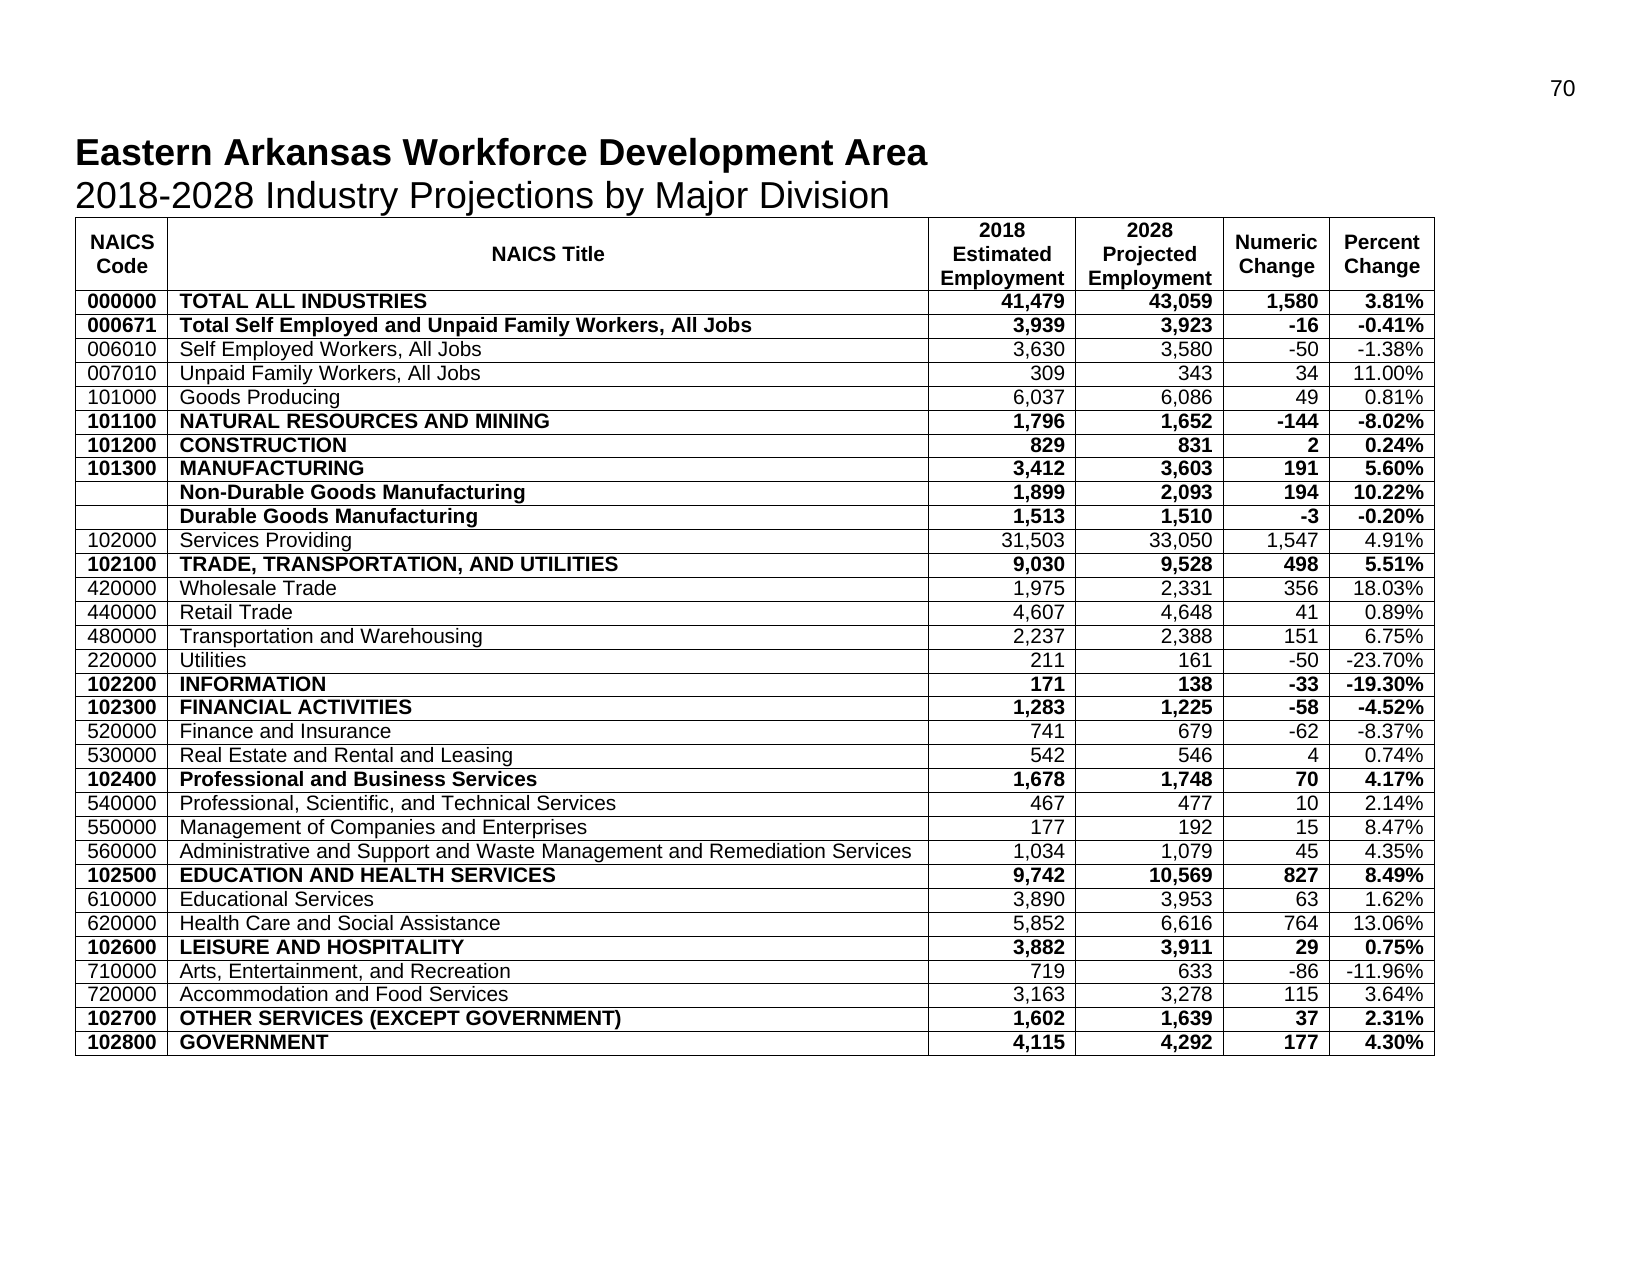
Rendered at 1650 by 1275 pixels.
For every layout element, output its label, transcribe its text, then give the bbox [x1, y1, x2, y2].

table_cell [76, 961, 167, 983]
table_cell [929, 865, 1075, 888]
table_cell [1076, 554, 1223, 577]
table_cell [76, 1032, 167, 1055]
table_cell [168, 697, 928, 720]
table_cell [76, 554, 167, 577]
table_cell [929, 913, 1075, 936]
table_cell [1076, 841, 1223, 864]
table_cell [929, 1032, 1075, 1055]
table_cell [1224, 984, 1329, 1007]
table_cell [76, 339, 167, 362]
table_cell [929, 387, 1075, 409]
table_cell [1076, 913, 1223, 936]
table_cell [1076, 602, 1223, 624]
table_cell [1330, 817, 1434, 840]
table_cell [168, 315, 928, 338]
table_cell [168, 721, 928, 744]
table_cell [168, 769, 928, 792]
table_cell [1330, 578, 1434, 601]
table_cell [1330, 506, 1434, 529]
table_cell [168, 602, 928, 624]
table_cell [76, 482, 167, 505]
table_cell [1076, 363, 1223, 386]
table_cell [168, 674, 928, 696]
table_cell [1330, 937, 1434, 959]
subtitle 2018-2028 Industry Projections by Major Division [75, 174, 1598, 217]
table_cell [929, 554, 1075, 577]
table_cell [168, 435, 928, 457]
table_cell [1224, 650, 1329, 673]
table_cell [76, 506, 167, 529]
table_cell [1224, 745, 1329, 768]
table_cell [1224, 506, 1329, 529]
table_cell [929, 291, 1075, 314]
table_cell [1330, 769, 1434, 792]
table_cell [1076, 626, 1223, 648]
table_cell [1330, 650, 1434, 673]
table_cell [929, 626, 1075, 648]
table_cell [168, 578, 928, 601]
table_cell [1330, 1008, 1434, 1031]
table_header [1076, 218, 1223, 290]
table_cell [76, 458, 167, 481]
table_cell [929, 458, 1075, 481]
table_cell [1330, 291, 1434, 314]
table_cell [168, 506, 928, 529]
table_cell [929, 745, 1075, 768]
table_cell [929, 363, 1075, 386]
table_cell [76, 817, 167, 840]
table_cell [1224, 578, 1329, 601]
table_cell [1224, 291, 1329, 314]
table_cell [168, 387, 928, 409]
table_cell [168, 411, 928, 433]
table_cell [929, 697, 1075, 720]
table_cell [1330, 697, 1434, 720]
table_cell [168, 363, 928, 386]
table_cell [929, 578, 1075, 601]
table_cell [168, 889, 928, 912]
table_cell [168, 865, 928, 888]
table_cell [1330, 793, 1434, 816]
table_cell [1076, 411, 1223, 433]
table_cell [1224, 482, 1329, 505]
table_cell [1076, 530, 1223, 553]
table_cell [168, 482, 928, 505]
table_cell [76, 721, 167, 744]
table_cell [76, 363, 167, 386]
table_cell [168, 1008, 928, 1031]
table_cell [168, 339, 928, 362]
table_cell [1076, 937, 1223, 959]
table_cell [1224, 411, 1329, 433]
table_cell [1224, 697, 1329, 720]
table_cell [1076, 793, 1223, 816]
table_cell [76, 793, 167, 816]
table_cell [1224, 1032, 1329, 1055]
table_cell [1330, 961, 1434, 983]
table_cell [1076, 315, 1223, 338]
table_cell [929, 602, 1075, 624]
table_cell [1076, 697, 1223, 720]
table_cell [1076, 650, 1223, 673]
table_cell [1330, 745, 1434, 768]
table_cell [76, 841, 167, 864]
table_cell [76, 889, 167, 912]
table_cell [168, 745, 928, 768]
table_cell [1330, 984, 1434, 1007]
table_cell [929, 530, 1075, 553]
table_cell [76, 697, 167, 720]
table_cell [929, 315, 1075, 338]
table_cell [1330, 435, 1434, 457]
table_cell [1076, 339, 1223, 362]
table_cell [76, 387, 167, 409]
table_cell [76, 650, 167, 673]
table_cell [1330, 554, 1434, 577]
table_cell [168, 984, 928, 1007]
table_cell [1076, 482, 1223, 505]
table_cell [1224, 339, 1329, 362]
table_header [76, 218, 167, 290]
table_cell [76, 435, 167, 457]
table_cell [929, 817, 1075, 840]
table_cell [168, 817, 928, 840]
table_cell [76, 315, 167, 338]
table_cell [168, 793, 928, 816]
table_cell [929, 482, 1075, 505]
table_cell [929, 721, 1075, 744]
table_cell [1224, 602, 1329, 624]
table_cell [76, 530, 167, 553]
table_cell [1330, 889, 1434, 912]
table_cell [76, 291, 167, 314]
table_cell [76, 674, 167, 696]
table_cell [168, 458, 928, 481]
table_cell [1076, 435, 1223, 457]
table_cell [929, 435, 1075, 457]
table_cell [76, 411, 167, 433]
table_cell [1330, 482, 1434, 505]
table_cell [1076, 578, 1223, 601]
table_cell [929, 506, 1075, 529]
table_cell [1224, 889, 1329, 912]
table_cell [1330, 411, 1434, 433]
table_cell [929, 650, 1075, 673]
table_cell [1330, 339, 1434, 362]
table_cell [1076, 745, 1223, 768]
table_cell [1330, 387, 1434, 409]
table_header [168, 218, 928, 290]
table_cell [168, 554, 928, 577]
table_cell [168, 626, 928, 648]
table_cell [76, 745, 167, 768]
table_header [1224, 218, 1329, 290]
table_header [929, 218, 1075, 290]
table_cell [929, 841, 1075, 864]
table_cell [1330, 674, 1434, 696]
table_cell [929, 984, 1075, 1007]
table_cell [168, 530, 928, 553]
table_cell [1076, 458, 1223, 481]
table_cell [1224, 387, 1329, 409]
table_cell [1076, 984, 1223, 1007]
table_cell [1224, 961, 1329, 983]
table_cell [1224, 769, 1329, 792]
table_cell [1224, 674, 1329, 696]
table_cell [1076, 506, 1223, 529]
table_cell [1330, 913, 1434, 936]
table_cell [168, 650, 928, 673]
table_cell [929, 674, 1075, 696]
subtitle Eastern Arkansas Workforce Development Area [75, 131, 1598, 174]
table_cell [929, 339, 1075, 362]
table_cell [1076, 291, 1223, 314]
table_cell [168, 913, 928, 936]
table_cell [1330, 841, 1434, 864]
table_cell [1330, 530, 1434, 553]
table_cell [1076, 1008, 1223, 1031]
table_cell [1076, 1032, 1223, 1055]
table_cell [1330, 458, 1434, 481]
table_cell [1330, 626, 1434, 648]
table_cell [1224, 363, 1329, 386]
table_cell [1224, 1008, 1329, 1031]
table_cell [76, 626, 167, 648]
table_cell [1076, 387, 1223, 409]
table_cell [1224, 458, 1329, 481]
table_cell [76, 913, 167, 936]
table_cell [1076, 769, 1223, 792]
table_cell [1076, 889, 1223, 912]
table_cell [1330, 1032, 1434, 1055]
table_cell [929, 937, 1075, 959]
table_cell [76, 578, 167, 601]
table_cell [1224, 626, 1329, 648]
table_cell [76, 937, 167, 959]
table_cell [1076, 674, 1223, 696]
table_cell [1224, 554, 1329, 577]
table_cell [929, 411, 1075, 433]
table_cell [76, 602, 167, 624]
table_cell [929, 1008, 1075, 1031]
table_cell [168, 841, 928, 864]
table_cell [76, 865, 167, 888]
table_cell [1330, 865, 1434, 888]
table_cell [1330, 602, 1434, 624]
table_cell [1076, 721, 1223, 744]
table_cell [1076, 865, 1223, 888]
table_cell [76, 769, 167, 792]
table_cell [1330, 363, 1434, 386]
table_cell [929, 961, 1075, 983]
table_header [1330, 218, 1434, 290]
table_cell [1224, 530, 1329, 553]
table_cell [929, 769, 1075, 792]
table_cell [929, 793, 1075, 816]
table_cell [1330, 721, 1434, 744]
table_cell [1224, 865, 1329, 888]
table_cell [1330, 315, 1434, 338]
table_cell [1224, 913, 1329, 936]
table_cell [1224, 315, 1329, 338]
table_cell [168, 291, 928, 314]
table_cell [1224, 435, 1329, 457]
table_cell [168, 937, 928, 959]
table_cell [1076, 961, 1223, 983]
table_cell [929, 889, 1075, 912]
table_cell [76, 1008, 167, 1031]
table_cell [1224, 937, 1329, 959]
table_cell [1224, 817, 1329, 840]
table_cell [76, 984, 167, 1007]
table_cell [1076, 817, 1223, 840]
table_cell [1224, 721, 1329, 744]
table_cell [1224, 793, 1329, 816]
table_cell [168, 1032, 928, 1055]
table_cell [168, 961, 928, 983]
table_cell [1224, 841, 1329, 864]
